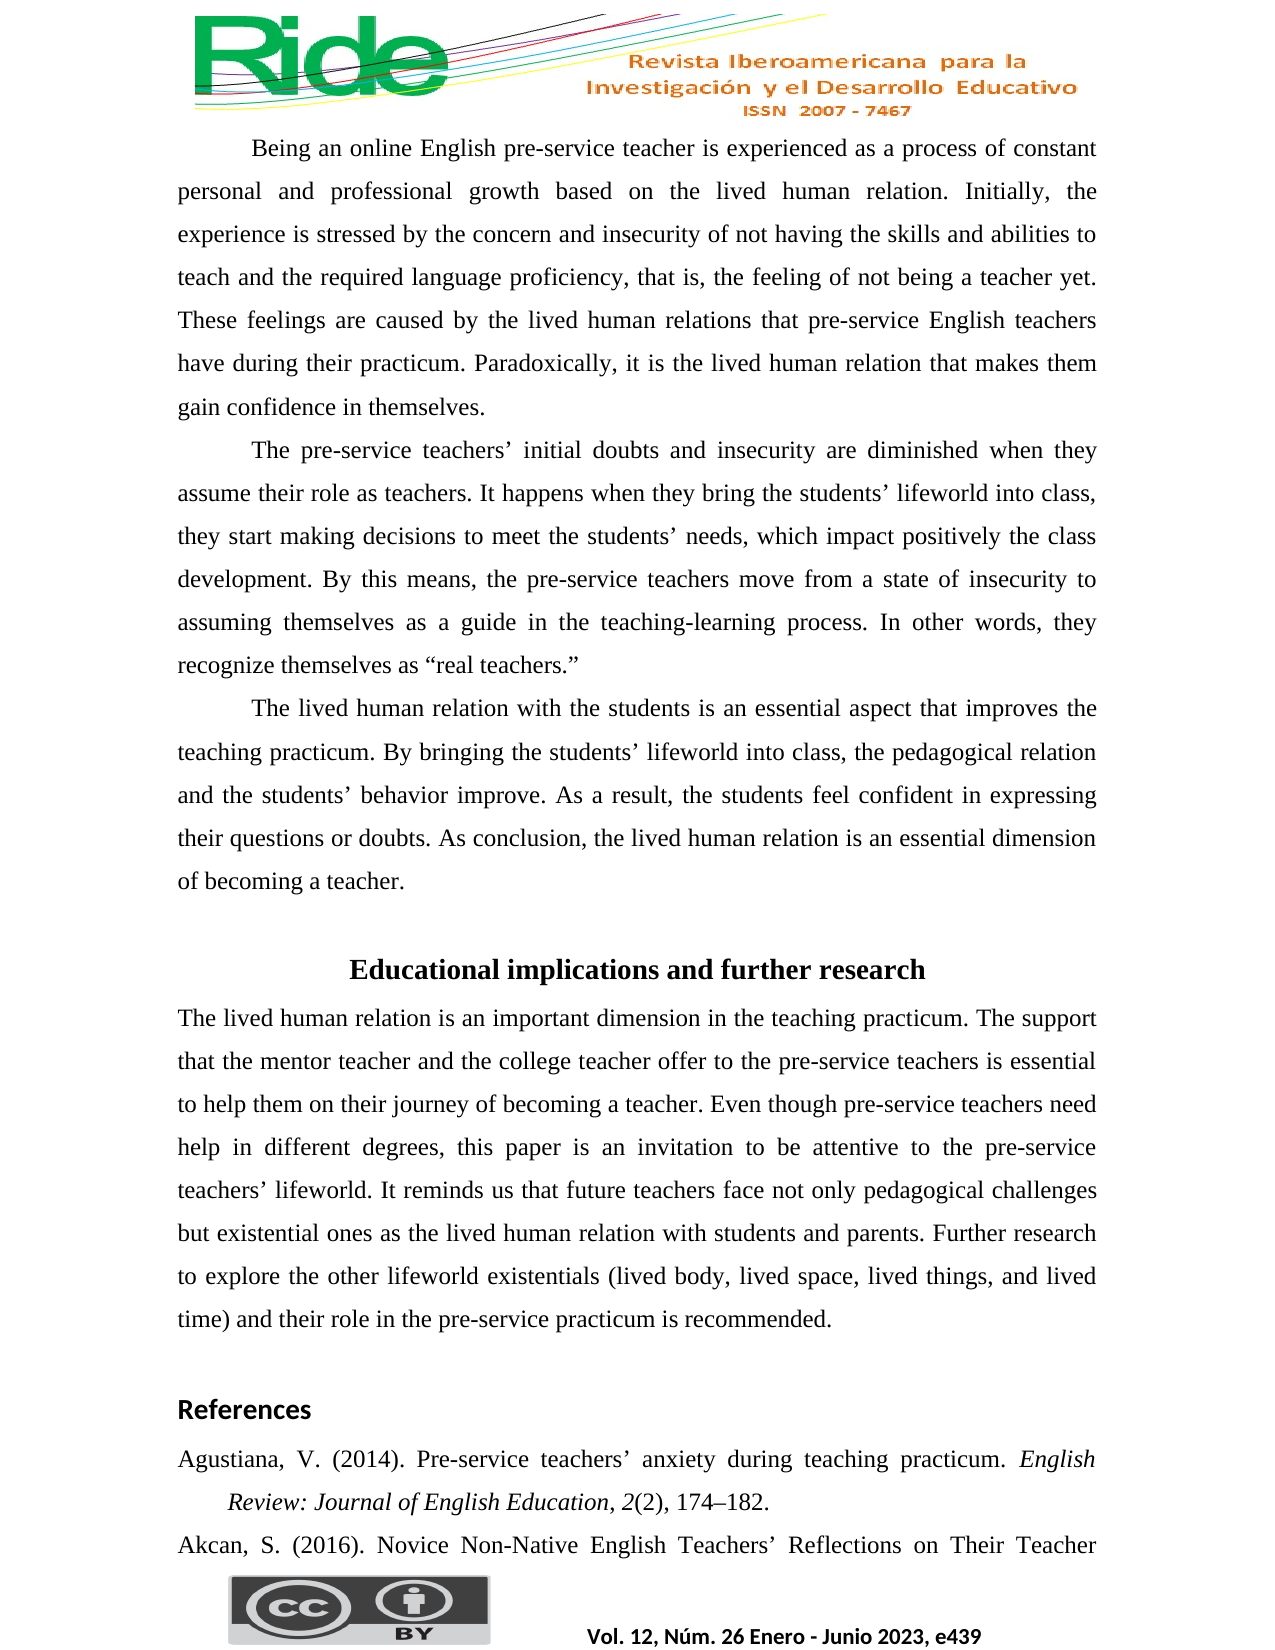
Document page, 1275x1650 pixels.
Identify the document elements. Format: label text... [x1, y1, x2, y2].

text Educational implications and further research [177, 952, 1098, 986]
picture [194, 14, 1081, 119]
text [177, 1530, 1098, 1559]
text The lived human relation is an important dimension in the teaching practicum. The support that the mentor teacher and the college teacher offer to the pre-service teachers is essential to help them on their journey of becoming a teacher. Even though pre-service teachers need help in different degrees, this paper is an invitation to be attentive to the pre-service teachers’ lifeworld. It reminds us that future teachers face not only pedagogical challenges but existential ones as the lived human relation with students and parents. Further research to explore the other lifeworld existentials (lived body, lived space, lived things, and lived time) and their role in the pre-service practicum is recommended. [177, 1003, 1098, 1333]
text The pre-service teachers’ initial doubts and insecurity are diminished when they assume their role as teachers. It happens when they bring the students’ lifeworld into class, they start making decisions to meet the students’ needs, which impact positively the class development. By this means, the pre-service teachers move from a state of insecurity to assuming themselves as a guide in the teaching-learning process. In other words, they recognize themselves as “real teachers.” [177, 435, 1098, 679]
text The lived human relation with the students is an essential aspect that improves the teaching practicum. By bringing the students’ lifeworld into class, the pedagogical relation and the students’ behavior improve. As a result, the students feel confident in expressing their questions or doubts. As conclusion, the lived human relation is an essential dimension of becoming a teacher. [177, 693, 1098, 895]
picture [228, 1575, 491, 1645]
text References [177, 1391, 1098, 1426]
text Agustiana, V. (2014). Pre-service teachers’ anxiety during teaching practicum. English Review: Journal of English Education, 2(2), 174–182. [177, 1444, 1098, 1516]
text Being an online English pre-service teacher is experienced as a process of constant personal and professional growth based on the lived human relation. Initially, the experience is stressed by the concern and insecurity of not having the skills and abilities to teach and the required language proficiency, that is, the feeling of not being a teacher yet. These feelings are caused by the lived human relations that pre-service English teachers have during their practicum. Paradoxically, it is the lived human relation that makes them gain confidence in themselves. [177, 133, 1098, 420]
